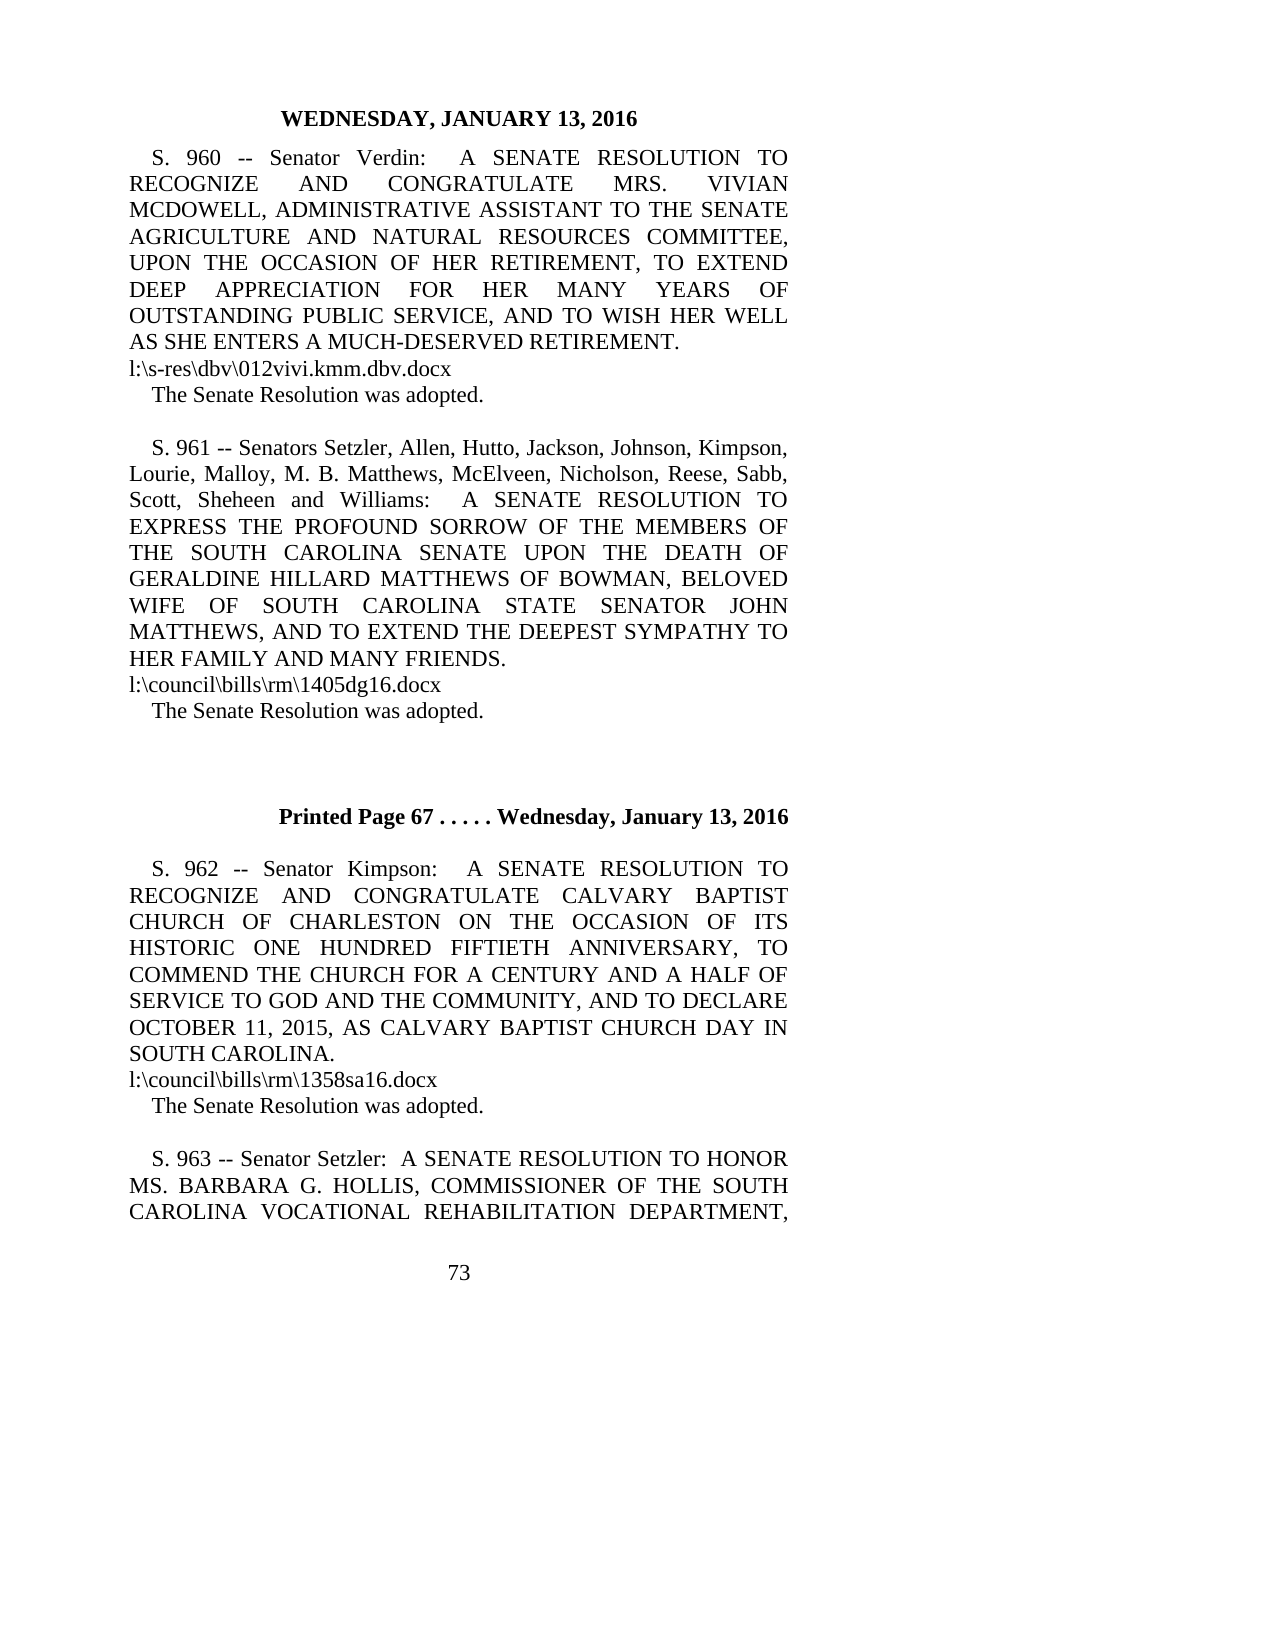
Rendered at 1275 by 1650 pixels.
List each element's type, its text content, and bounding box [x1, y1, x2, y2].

text l:\council\bills\rm\1405dg16.docx [129, 671, 789, 697]
text l:\council\bills\rm\1358sa16.docx [129, 1066, 789, 1093]
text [129, 1145, 789, 1224]
text S. 961 -- Senators Setzler, Allen, Hutto, Jackson, Johnson, Kimpson, Lourie, Malloy, M. B. Matthews, McElveen, Nicholson, Reese, Sabb, Scott, Sheheen and Williams: A SENATE RESOLUTION TO EXPRESS THE PROFOUND SORROW OF THE MEMBERS OF THE SOUTH CAROLINA SENATE UPON THE DEATH OF GERALDINE HILLARD MATTHEWS OF BOWMAN, BELOVED WIFE OF SOUTH CAROLINA STATE SENATOR JOHN MATTHEWS, AND TO EXTEND THE DEEPEST SYMPATHY TO HER FAMILY AND MANY FRIENDS. [129, 434, 789, 671]
text The Senate Resolution was adopted. [129, 381, 789, 407]
text S. 960 -- Senator Verdin: A SENATE RESOLUTION TO RECOGNIZE AND CONGRATULATE MRS. VIVIAN MCDOWELL, ADMINISTRATIVE ASSISTANT TO THE SENATE AGRICULTURE AND NATURAL RESOURCES COMMITTEE, UPON THE OCCASION OF HER RETIREMENT, TO EXTEND DEEP APPRECIATION FOR HER MANY YEARS OF OUTSTANDING PUBLIC SERVICE, AND TO WISH HER WELL AS SHE ENTERS A MUCH-DESERVED RETIREMENT. [129, 144, 789, 355]
text Printed Page 67 . . . . . Wednesday, January 13, 2016 [129, 803, 789, 829]
text l:\s-res\dbv\012vivi.kmm.dbv.docx [129, 355, 789, 381]
text S. 962 -- Senator Kimpson: A SENATE RESOLUTION TO RECOGNIZE AND CONGRATULATE CALVARY BAPTIST CHURCH OF CHARLESTON ON THE OCCASION OF ITS HISTORIC ONE HUNDRED FIFTIETH ANNIVERSARY, TO COMMEND THE CHURCH FOR A CENTURY AND A HALF OF SERVICE TO GOD AND THE COMMUNITY, AND TO DECLARE OCTOBER 11, 2015, AS CALVARY BAPTIST CHURCH DAY IN SOUTH CAROLINA. [129, 855, 789, 1066]
text The Senate Resolution was adopted. [129, 697, 789, 724]
text The Senate Resolution was adopted. [129, 1093, 789, 1119]
